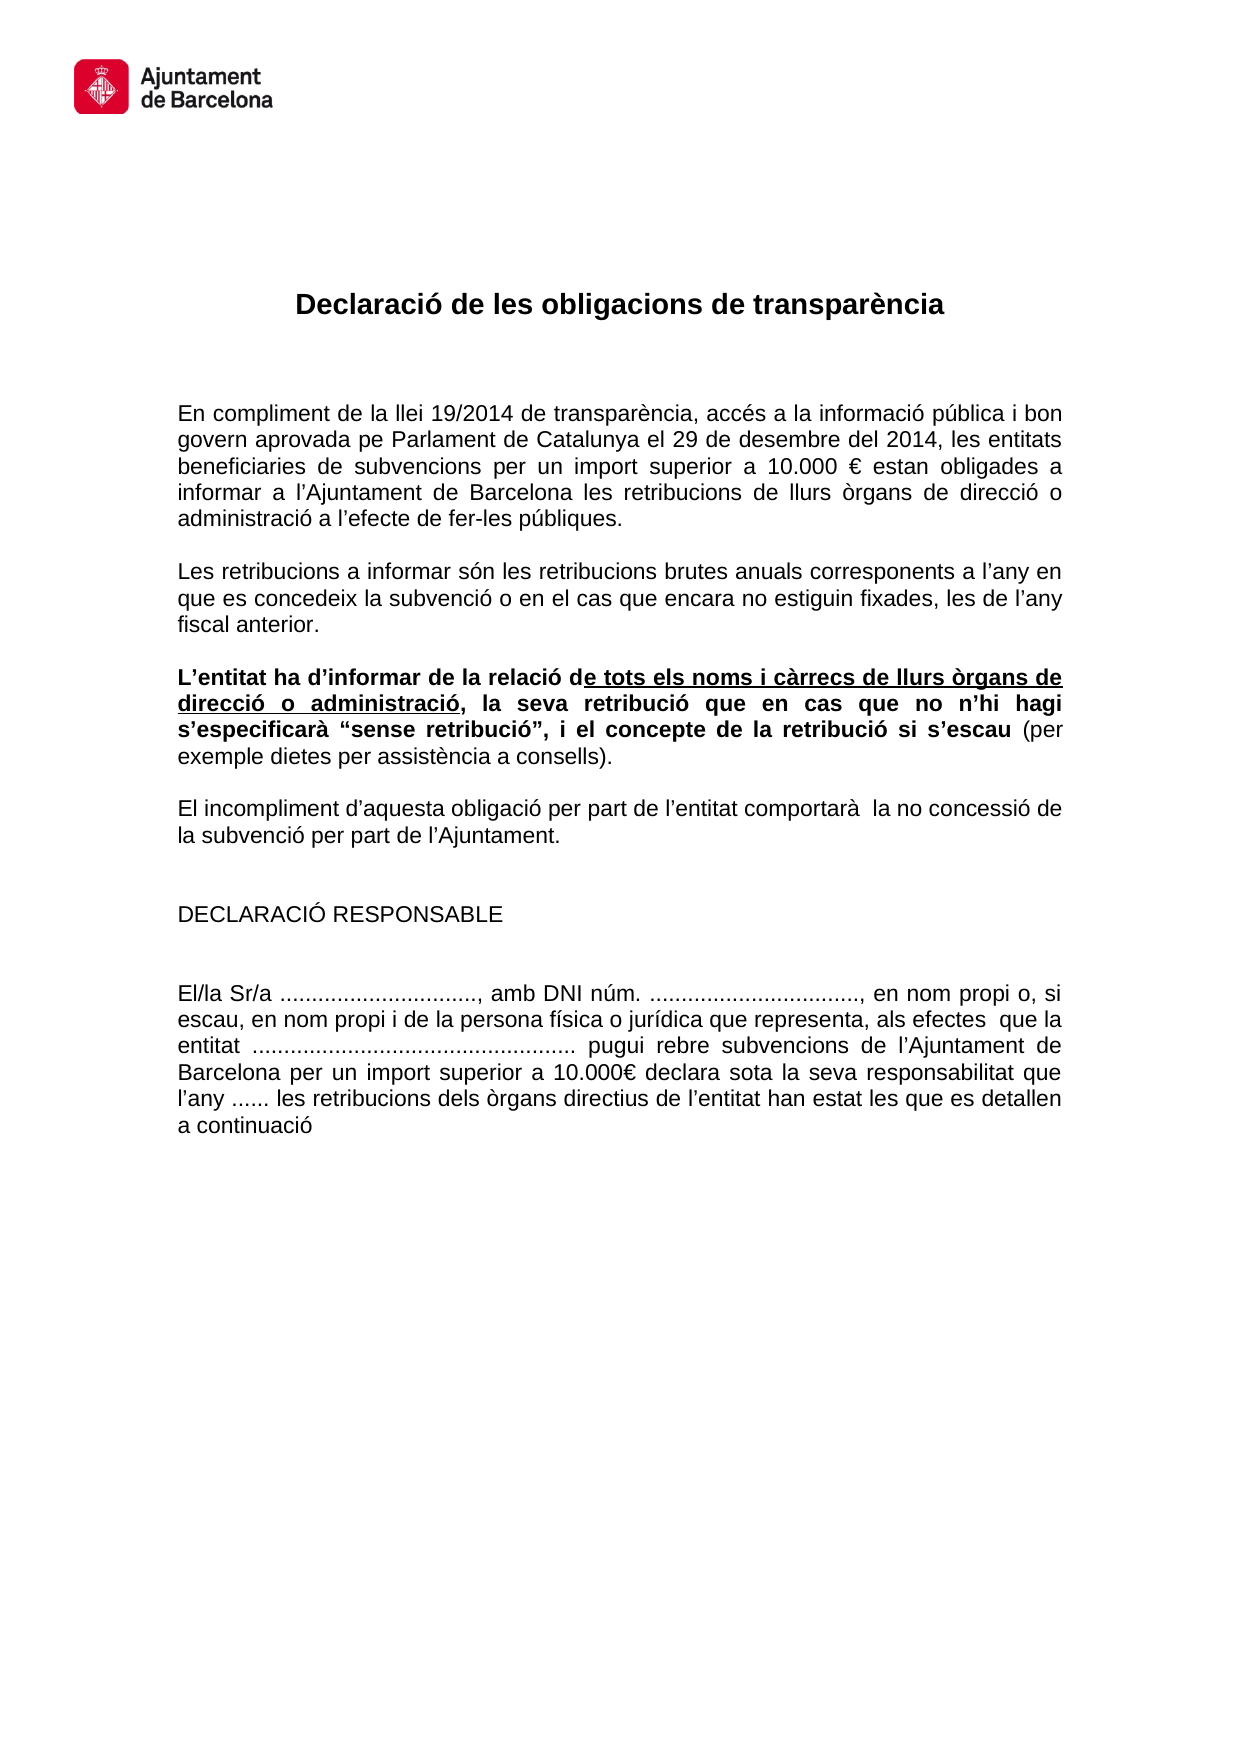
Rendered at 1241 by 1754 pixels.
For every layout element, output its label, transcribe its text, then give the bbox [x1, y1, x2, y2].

text En compliment de la llei 19/2014 de transparència, accés a la informació pública i bon govern aprovada pe Parlament de Catalunya el 29 de desembre del 2014, les entitats beneficiaries de subvencions per un import superior a 10.000 € estan obligades a informar a l’Ajuntament de Barcelona les retribucions de llurs òrgans de direcció o administració a l’efecte de fer-les públiques. [177, 400, 1063, 532]
text DECLARACIÓ RESPONSABLE [177, 901, 1063, 927]
text El/la Sr/a ..............................., amb DNI núm. ................................., en nom propi o, si escau, en nom propi i de la persona física o jurídica que representa, als efectes que la entitat ................................................... pugui rebre subvencions de l’Ajuntament de Barcelona per un import superior a 10.000€ declara sota la seva responsabilitat que l’any ...... les retribucions dels òrgans directius de l’entitat han estat les que es detallen a continuació [177, 980, 1063, 1138]
text L’entitat ha d’informar de la relació de tots els noms i càrrecs de llurs òrgans de direcció o administració, la seva retribució que en cas que no n’hi hagi s’especificarà “sense retribució”, i el concepte de la retribució si s’escau (per exemple dietes per assistència a consells). [177, 663, 1063, 769]
picture [74, 59, 273, 113]
text Les retribucions a informar són les retribucions brutes anuals corresponents a l’any en que es concedeix la subvenció o en el cas que encara no estiguin fixades, les de l’any fiscal anterior. [177, 558, 1063, 637]
text Declaració de les obligacions de transparència [177, 287, 1063, 321]
text El incompliment d’aquesta obligació per part de l’entitat comportarà la no concessió de la subvenció per part de l’Ajuntament. [177, 795, 1063, 848]
